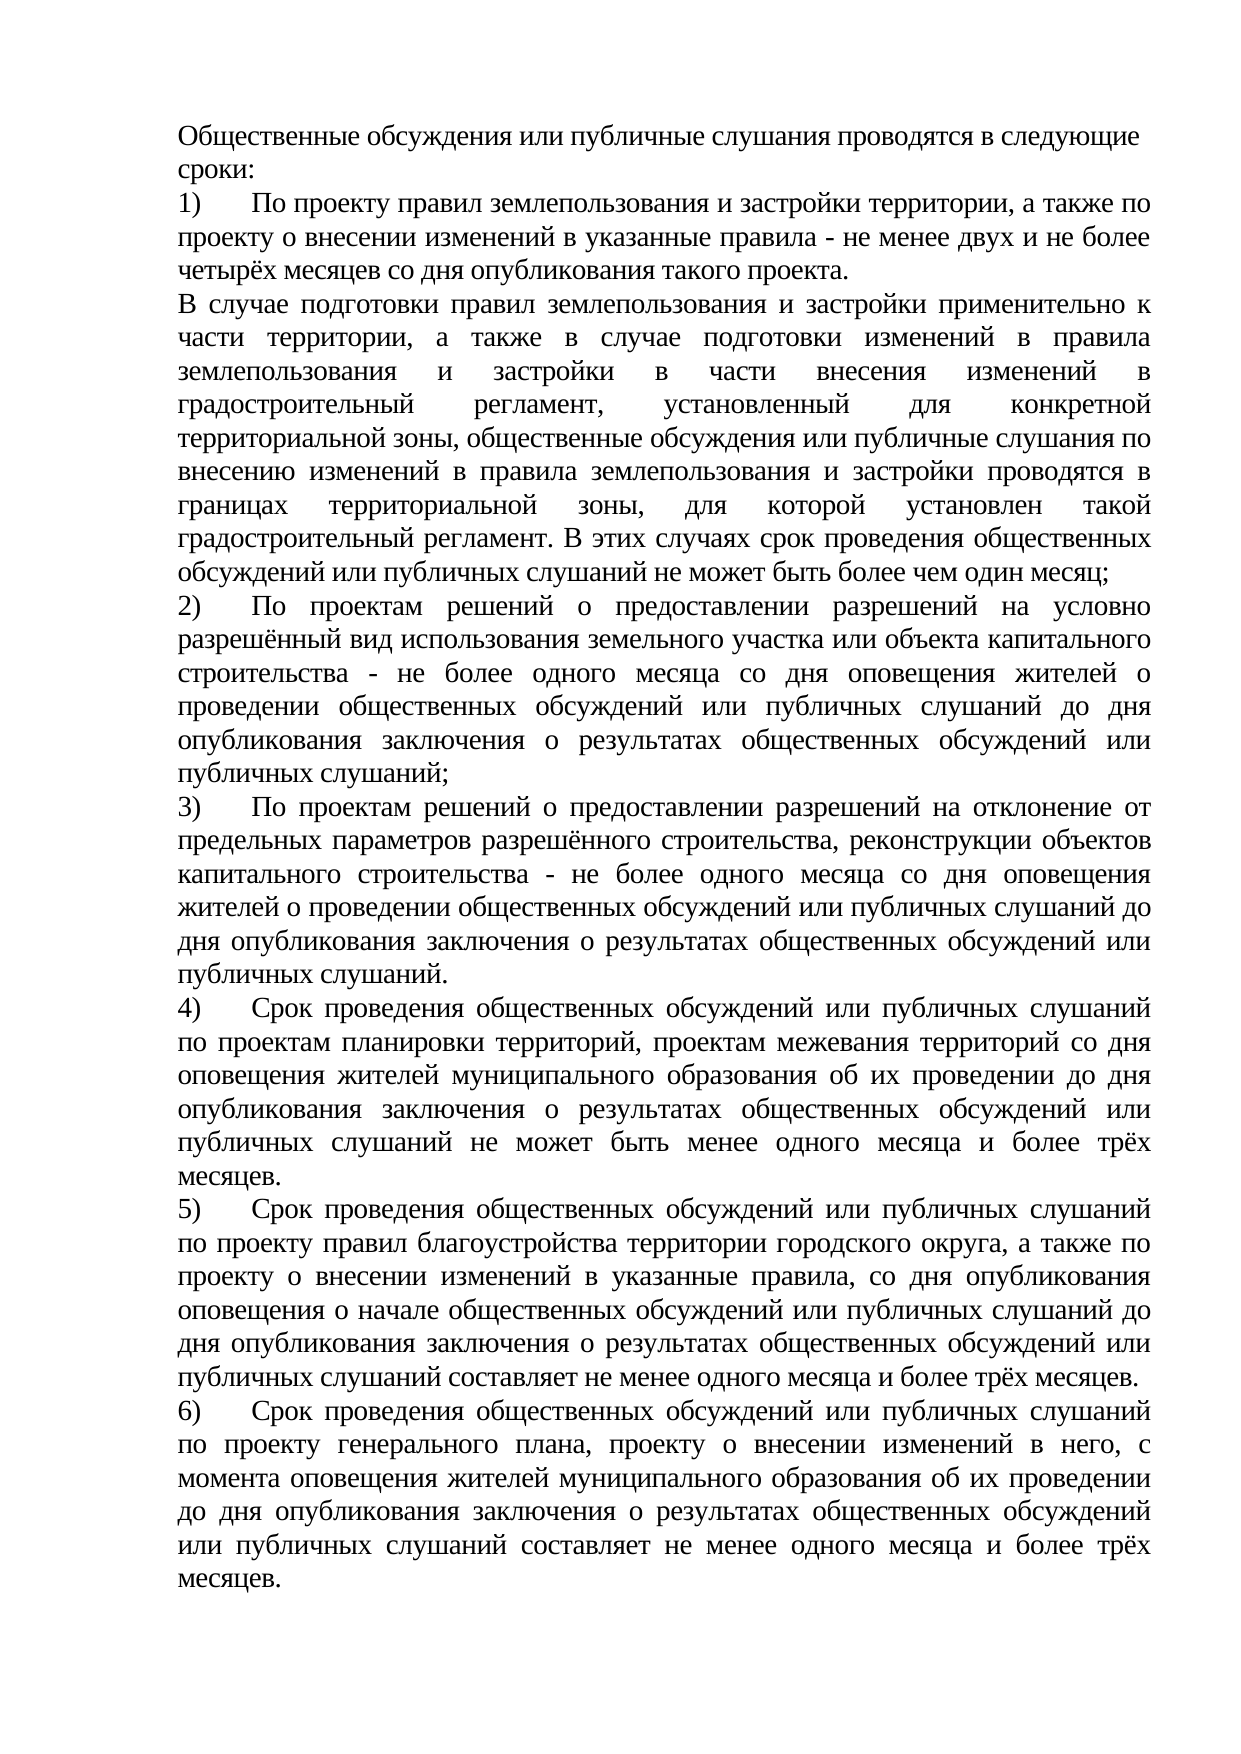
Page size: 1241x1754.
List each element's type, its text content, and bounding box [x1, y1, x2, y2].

subtitle Срок проведения общественных обсуждений или публичных слушаний по проектам планировки территорий, проектам межевания территорий со дня оповещения жителей муниципального образования об их проведении до дня опубликования заключения о результатах общественных обсуждений или публичных слушаний не может быть менее одного месяца и более трёх месяцев. [177, 990, 1152, 1191]
subtitle Общественные обсуждения или публичные слушания проводятся в следующие сроки: [177, 118, 1152, 185]
subtitle Срок проведения общественных обсуждений или публичных слушаний по проекту правил благоустройства территории городского округа, а также по проекту о внесении изменений в указанные правила, со дня опубликования оповещения о начале общественных обсуждений или публичных слушаний до дня опубликования заключения о результатах общественных обсуждений или публичных слушаний составляет не менее одного месяца и более трёх месяцев. [177, 1191, 1152, 1393]
subtitle Срок проведения общественных обсуждений или публичных слушаний по проекту генерального плана, проекту о внесении изменений в него, с момента оповещения жителей муниципального образования об их проведении до дня опубликования заключения о результатах общественных обсуждений или публичных слушаний составляет не менее одного месяца и более трёх месяцев. [177, 1393, 1152, 1594]
subtitle В случае подготовки правил землепользования и застройки применительно к части территории, а также в случае подготовки изменений в правила землепользования и застройки в части внесения изменений в градостроительный регламент, установленный для конкретной территориальной зоны, общественные обсуждения или публичные слушания по внесению изменений в правила землепользования и застройки проводятся в границах территориальной зоны, для которой установлен такой градостроительный регламент. В этих случаях срок проведения общественных обсуждений или публичных слушаний не может быть более чем один месяц; [177, 286, 1152, 588]
subtitle По проекту правил землепользования и застройки территории, а также по проекту о внесении изменений в указанные правила - не менее двух и не более четырёх месяцев со дня опубликования такого проекта. [177, 185, 1152, 286]
subtitle По проектам решений о предоставлении разрешений на условно разрешённый вид использования земельного участка или объекта капитального строительства - не более одного месяца со дня оповещения жителей о проведении общественных обсуждений или публичных слушаний до дня опубликования заключения о результатах общественных обсуждений или публичных слушаний; [177, 588, 1152, 789]
subtitle По проектам решений о предоставлении разрешений на отклонение от предельных параметров разрешённого строительства, реконструкции объектов капитального строительства - не более одного месяца со дня оповещения жителей о проведении общественных обсуждений или публичных слушаний до дня опубликования заключения о результатах общественных обсуждений или публичных слушаний. [177, 789, 1152, 990]
